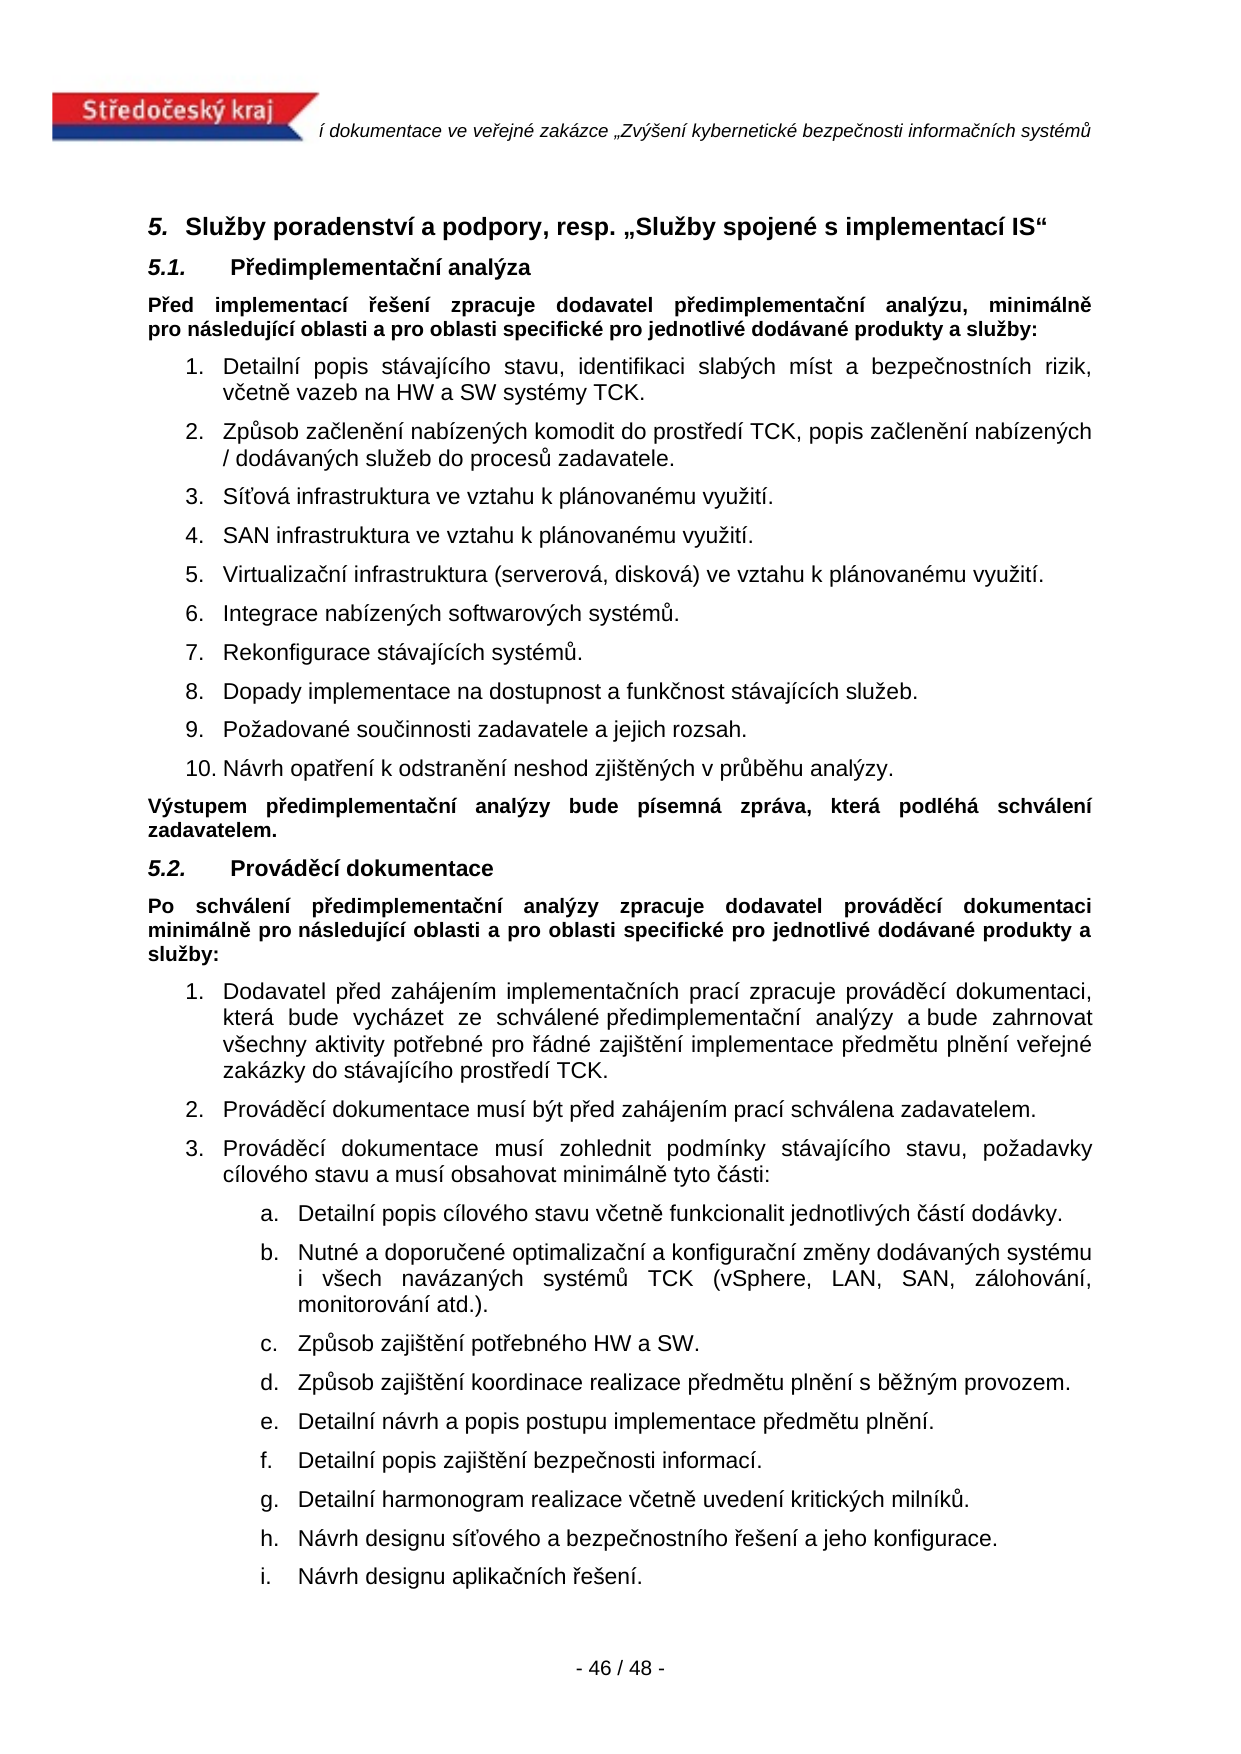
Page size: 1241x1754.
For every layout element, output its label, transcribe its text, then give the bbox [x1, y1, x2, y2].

list Integrace nabízených softwarových systémů. [185, 600, 1093, 626]
list Detailní popis stávajícího stavu, identifikaci slabých míst a bezpečnostních rizik, včetně vazeb na HW a SW systémy TCK. [185, 353, 1093, 406]
list Prováděcí dokumentace musí být před zahájením prací schválena zadavatelem. [185, 1096, 1093, 1122]
list Virtualizační infrastruktura (serverová, disková) ve vztahu k plánovanému využití. [185, 561, 1093, 587]
text Po schválení předimplementační analýzy zpracuje dodavatel prováděcí dokumentaci minimálně pro následující oblasti a pro oblasti specifické pro jednotlivé dodávané produkty a služby: [148, 893, 1093, 965]
list Prováděcí dokumentace musí zohlednit podmínky stávajícího stavu, požadavky cílového stavu a musí obsahovat minimálně tyto části: [185, 1134, 1093, 1187]
text Před implementací řešení zpracuje dodavatel předimplementační analýzu, minimálně pro následující oblasti a pro oblasti specifické pro jednotlivé dodávané produkty a služby: [148, 292, 1093, 340]
subtitle Předimplementační analýza [148, 254, 1093, 280]
list SAN infrastruktura ve vztahu k plánovanému využití. [185, 522, 1093, 548]
list Detailní návrh a popis postupu implementace předmětu plnění. [260, 1408, 1093, 1434]
list Detailní harmonogram realizace včetně uvedení kritických milníků. [260, 1486, 1093, 1512]
list Způsob zajištění koordinace realizace předmětu plnění s běžným provozem. [260, 1369, 1093, 1395]
list Dopady implementace na dostupnost a funkčnost stávajících služeb. [185, 678, 1093, 704]
list Detailní popis zajištění bezpečnosti informací. [260, 1447, 1093, 1473]
subtitle Prováděcí dokumentace [148, 854, 1093, 881]
subtitle Služby poradenství a podpory, resp. „Služby spojené s implementací IS“ [148, 212, 1093, 241]
list Rekonfigurace stávajících systémů. [185, 639, 1093, 665]
list Návrh opatření k odstranění neshod zjištěných v průběhu analýzy. [185, 755, 1093, 782]
list Způsob zajištění potřebného HW a SW. [260, 1330, 1093, 1357]
picture [52, 43, 320, 194]
list Návrh designu aplikačních řešení. [260, 1563, 1093, 1590]
list Dodavatel před zahájením implementačních prací zpracuje prováděcí dokumentaci, která bude vycházet ze schválené předimplementační analýzy a bude zahrnovat všechny aktivity potřebné pro řádné zajištění implementace předmětu plnění veřejné zakázky do stávajícího prostředí TCK. [185, 978, 1093, 1083]
list Požadované součinnosti zadavatele a jejich rozsah. [185, 716, 1093, 743]
list Detailní popis cílového stavu včetně funkcionalit jednotlivých částí dodávky. [260, 1200, 1093, 1226]
list Způsob začlenění nabízených komodit do prostředí TCK, popis začlenění nabízených / dodávaných služeb do procesů zadavatele. [185, 418, 1093, 471]
list Nutné a doporučené optimalizační a konfigurační změny dodávaných systému i všech navázaných systémů TCK (vSphere, LAN, SAN, zálohování, monitorování atd.). [260, 1239, 1093, 1318]
list Návrh designu síťového a bezpečnostního řešení a jeho konfigurace. [260, 1524, 1093, 1551]
list Síťová infrastruktura ve vztahu k plánovanému využití. [185, 483, 1093, 510]
text Výstupem předimplementační analýzy bude písemná zpráva, která podléhá schválení zadavatelem. [148, 794, 1093, 842]
